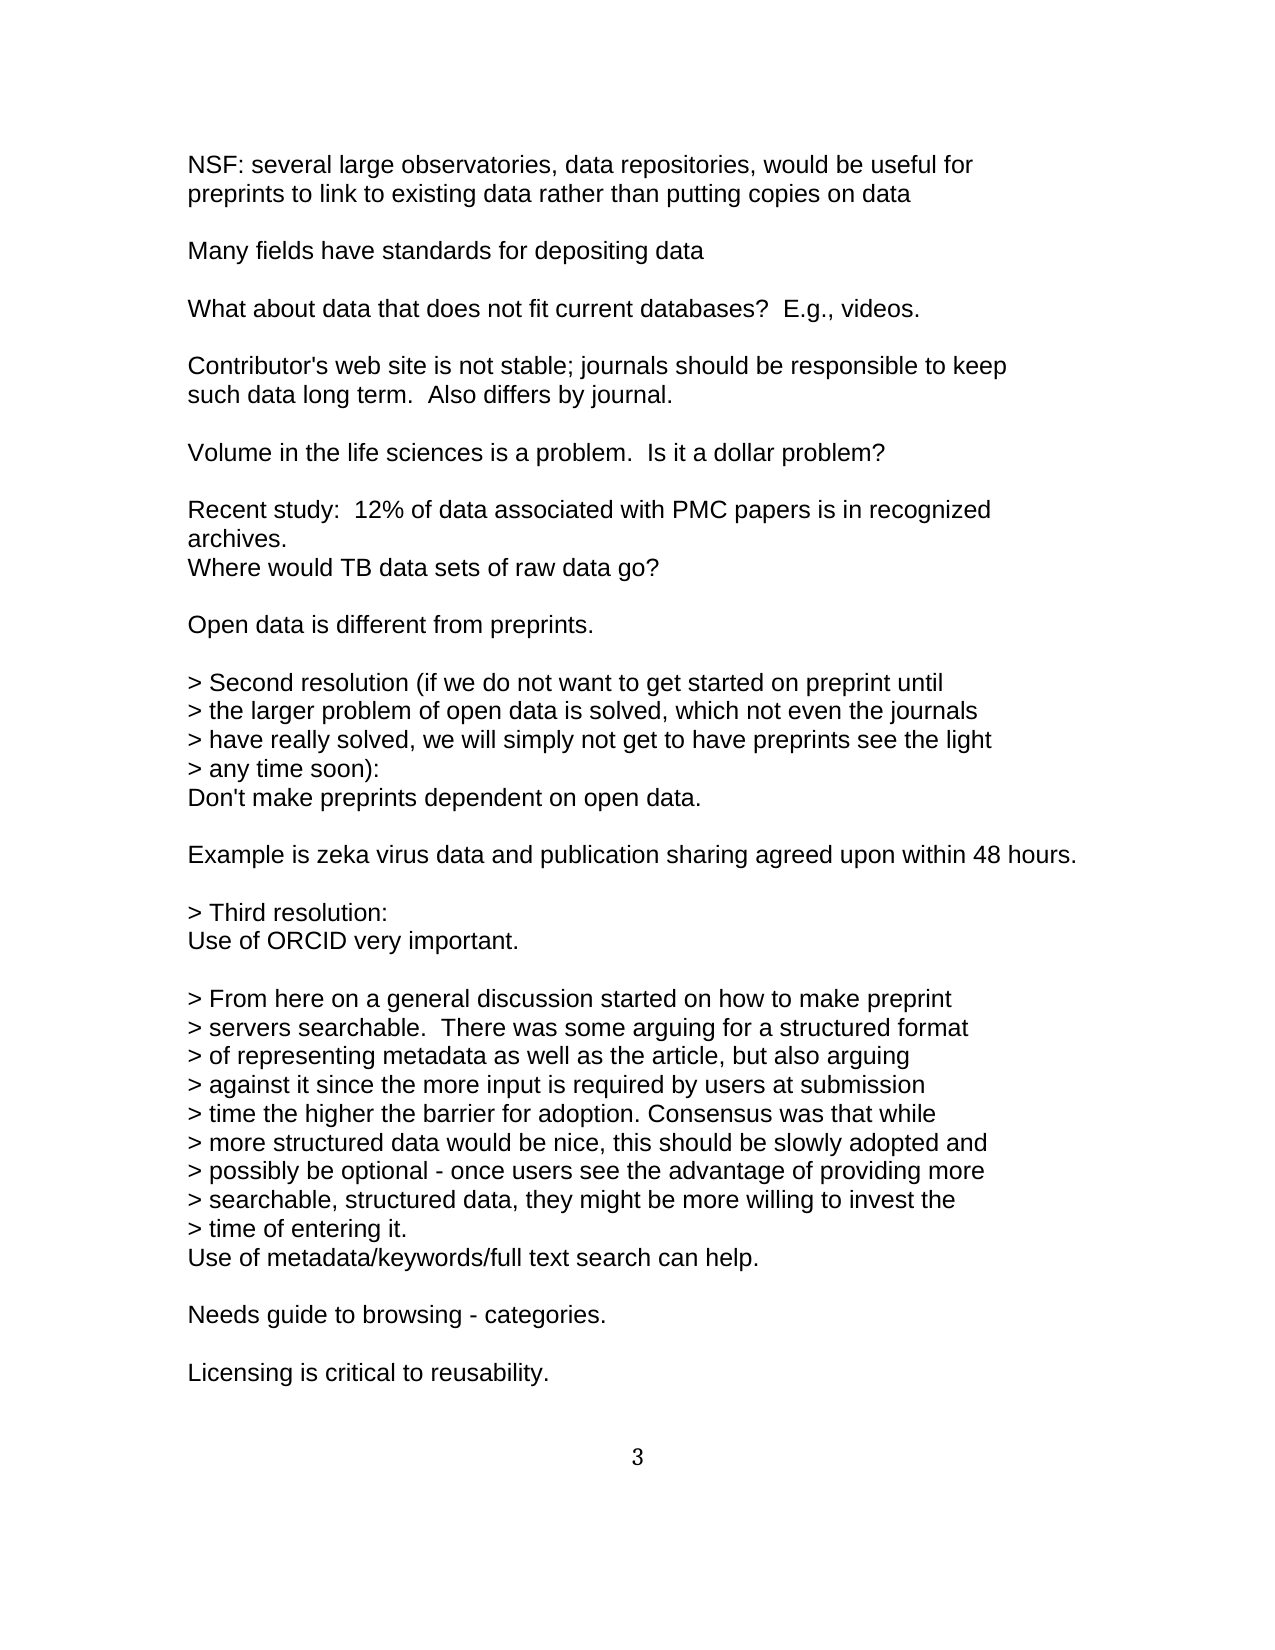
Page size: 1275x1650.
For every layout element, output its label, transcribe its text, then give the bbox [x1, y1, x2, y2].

text > against it since the more input is required by users at submission [187, 1070, 1087, 1099]
text > Third resolution: [187, 897, 1087, 926]
text > possibly be optional - once users see the advantage of providing more [187, 1156, 1087, 1185]
text Contributor's web site is not stable; journals should be responsible to keep [187, 351, 1087, 380]
text Open data is different from preprints. [187, 610, 1087, 639]
text Where would TB data sets of raw data go? [187, 552, 1087, 581]
text > Second resolution (if we do not want to get started on preprint until [187, 667, 1087, 696]
text > time the higher the barrier for adoption. Consensus was that while [187, 1099, 1087, 1127]
text such data long term. Also differs by journal. [187, 380, 1087, 409]
text Many fields have standards for depositing data [187, 236, 1087, 265]
text Example is zeka virus data and publication sharing agreed upon within 48 hours. [187, 840, 1087, 869]
text Don't make preprints dependent on open data. [187, 782, 1087, 811]
text > servers searchable. There was some arguing for a structured format [187, 1012, 1087, 1041]
text > any time soon): [187, 754, 1087, 782]
text > the larger problem of open data is solved, which not even the journals [187, 696, 1087, 725]
text Use of ORCID very important. [187, 926, 1087, 955]
text Volume in the life sciences is a problem. Is it a dollar problem? [187, 437, 1087, 466]
text Use of metadata/keywords/full text search can help. [187, 1242, 1087, 1271]
text Recent study: 12% of data associated with PMC papers is in recognized archives. [187, 495, 1087, 552]
text > From here on a general discussion started on how to make preprint [187, 984, 1087, 1012]
text > of representing metadata as well as the article, but also arguing [187, 1041, 1087, 1070]
text preprints to link to existing data rather than putting copies on data [187, 179, 1087, 207]
text > have really solved, we will simply not get to have preprints see the light [187, 725, 1087, 754]
text Needs guide to browsing - categories. [187, 1300, 1087, 1329]
text What about data that does not fit current databases? E.g., videos. [187, 294, 1087, 322]
text > time of entering it. [187, 1214, 1087, 1242]
text > searchable, structured data, they might be more willing to invest the [187, 1185, 1087, 1214]
text Licensing is critical to reusability. [187, 1357, 1087, 1386]
text NSF: several large observatories, data repositories, would be useful for [187, 150, 1087, 179]
text > more structured data would be nice, this should be slowly adopted and [187, 1127, 1087, 1156]
